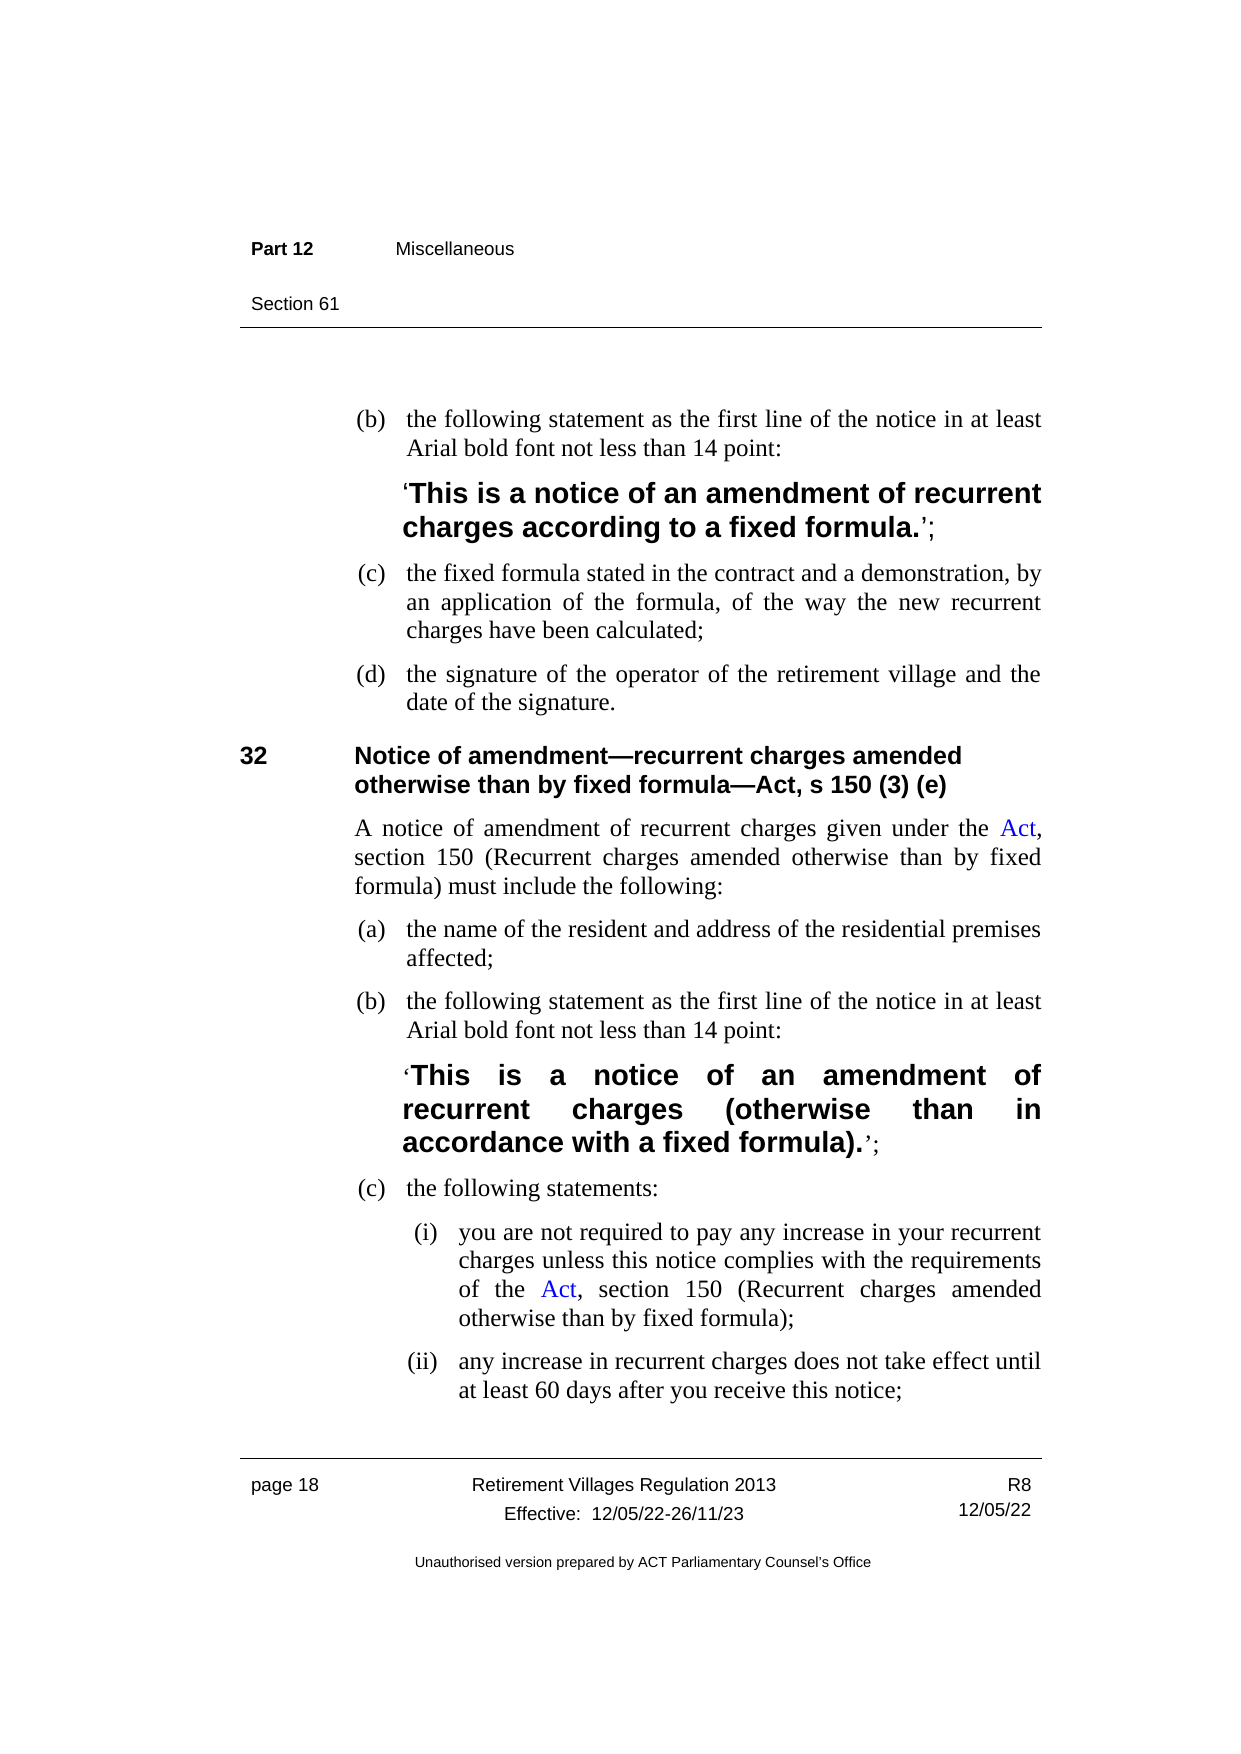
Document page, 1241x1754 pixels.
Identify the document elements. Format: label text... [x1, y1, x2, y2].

text (c) the fixed formula stated in the contract and a demonstration, by an application of the formula, of the way the new recurrent charges have been calculated; [239, 558, 1042, 644]
text 32 Notice of amendment—recurrent charges amended otherwise than by fixed formula—Act, s 150 (3) (e) [239, 741, 1042, 799]
text (b) the following statement as the first line of the notice in at least Arial bold font not less than 14 point: [239, 404, 1042, 462]
text ‘This is a notice of an amendment of recurrent charges (otherwise than in accordance with a fixed formula).’; [402, 1058, 1042, 1159]
text (c) the following statements: [239, 1173, 1042, 1202]
text (d) the signature of the operator of the retirement village and the date of the signature. [239, 659, 1042, 716]
text A notice of amendment of recurrent charges given under the Act, section 150 (Recurrent charges amended otherwise than by fixed formula) must include the following: [354, 813, 1042, 899]
text ‘This is a notice of an amendment of recurrent charges according to a fixed formula.’; [402, 476, 1042, 543]
text (a) the name of the resident and address of the residential premises affected; [239, 914, 1042, 972]
text (b) the following statement as the first line of the notice in at least Arial bold font not less than 14 point: [239, 986, 1042, 1044]
text (ii) any increase in recurrent charges does not take effect until at least 60 days after you receive this notice; [239, 1346, 1042, 1404]
text (i) you are not required to pay any increase in your recurrent charges unless this notice complies with the requirements of the Act, section 150 (Recurrent charges amended otherwise than by fixed formula); [239, 1217, 1042, 1332]
